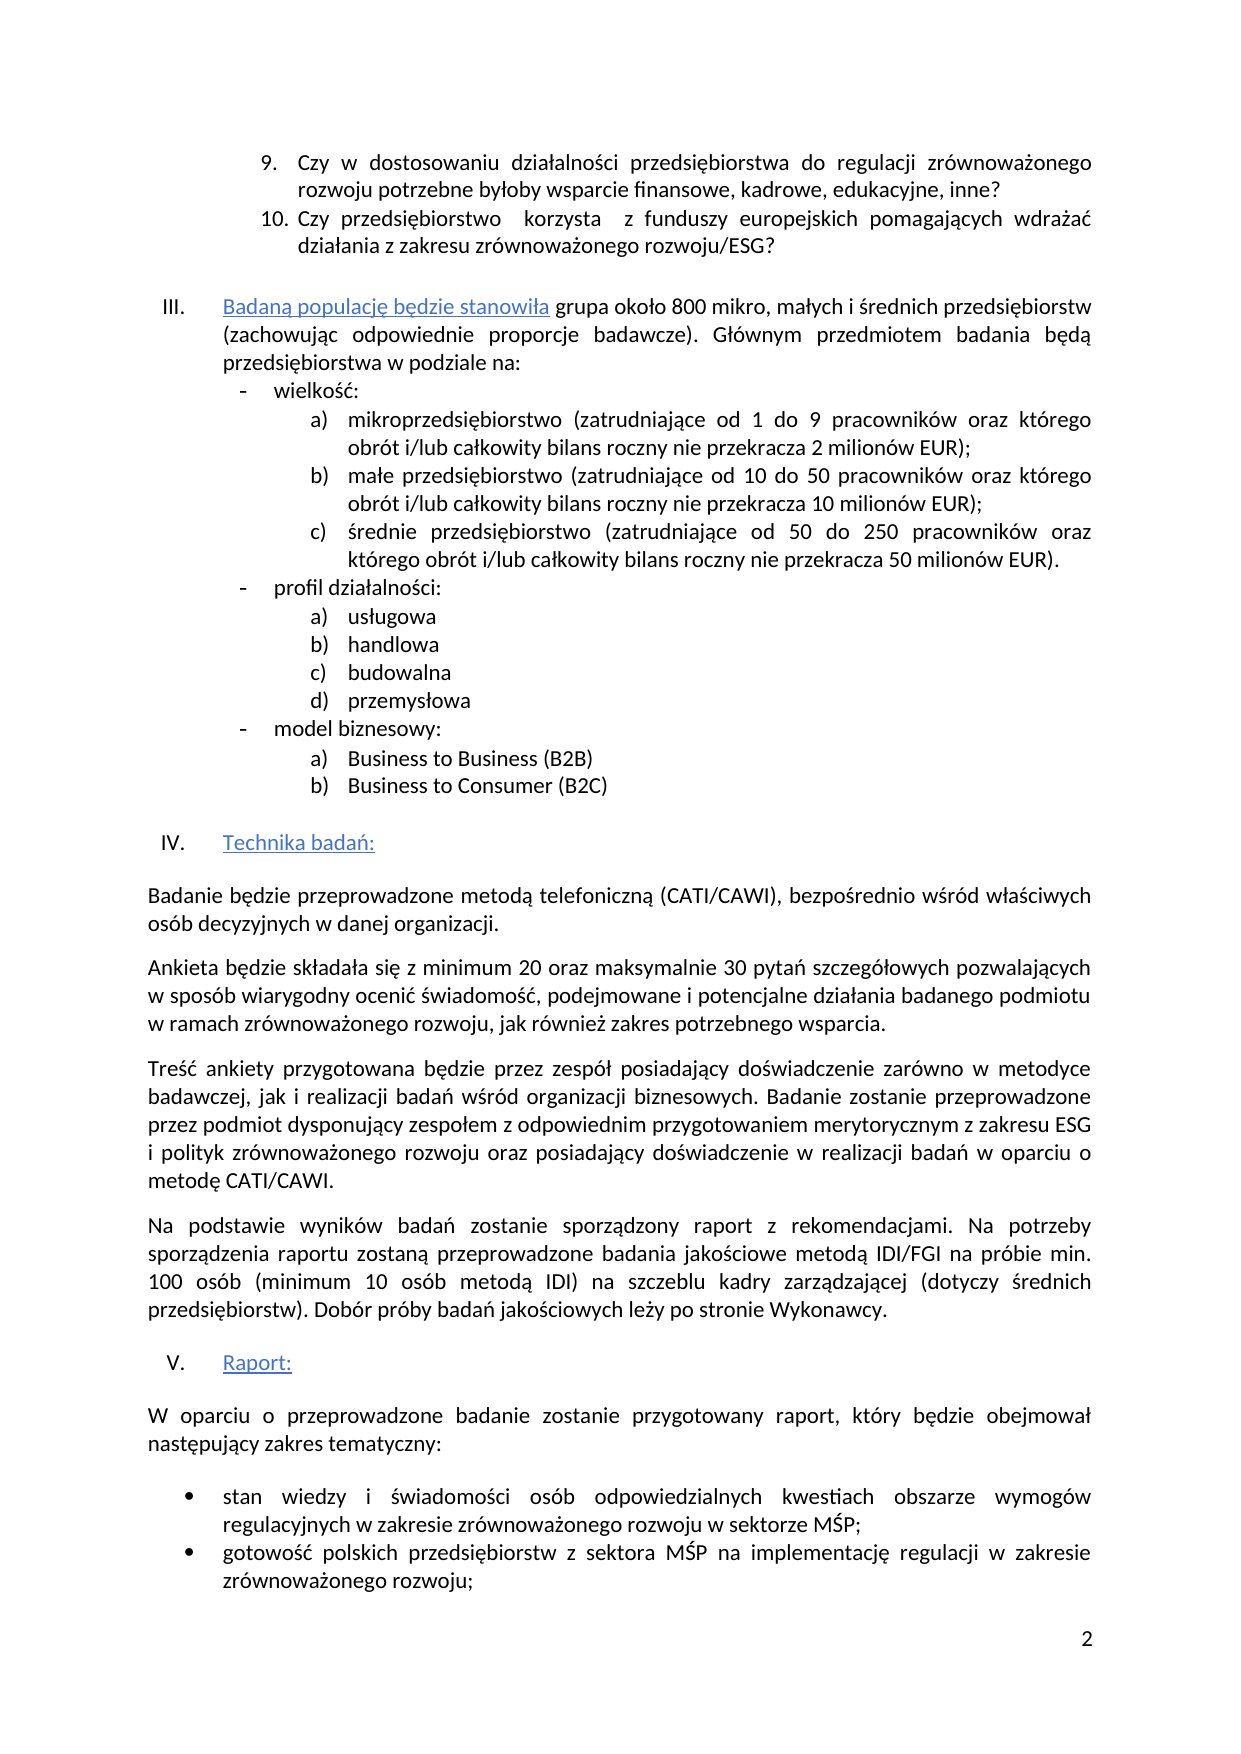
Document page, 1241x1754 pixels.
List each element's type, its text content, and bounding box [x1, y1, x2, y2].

text Ankieta będzie składała się z minimum 20 oraz maksymalnie 30 pytań szczegółowych pozwalających w sposób wiarygodny ocenić świadomość, podejmowane i potencjalne działania badanego podmiotu w ramach zrównoważonego rozwoju, jak również zakres potrzebnego wsparcia. [148, 953, 1093, 1037]
text Na podstawie wyników badań zostanie sporządzony raport z rekomendacjami. Na potrzeby sporządzenia raportu zostaną przeprowadzone badania jakościowe metodą IDI/FGI na próbie min. 100 osób (minimum 10 osób metodą IDI) na szczeblu kadry zarządzającej (dotyczy średnich przedsiębiorstw). Dobór próby badań jakościowych leży po stronie Wykonawcy. [148, 1211, 1093, 1323]
list wielkość: [236, 376, 1093, 405]
list stan wiedzy i świadomości osób odpowiedzialnych kwestiach obszarze wymogów regulacyjnych w zakresie zrównoważonego rozwoju w sektorze MŚP; [185, 1482, 1093, 1538]
list mikroprzedsiębiorstwo (zatrudniające od 1 do 9 pracowników oraz którego obrót i/lub całkowity bilans roczny nie przekracza 2 milionów EUR); [310, 405, 1093, 461]
list Czy w dostosowaniu działalności przedsiębiorstwa do regulacji zrównoważonego rozwoju potrzebne byłoby wsparcie finansowe, kadrowe, edukacyjne, inne? [260, 148, 1093, 204]
list Badaną populację będzie stanowiła grupa około 800 mikro, małych i średnich przedsiębiorstw (zachowując odpowiednie proporcje badawcze). Głównym przedmiotem badania będą przedsiębiorstwa w podziale na: [185, 292, 1093, 376]
list usługowa [310, 602, 1093, 630]
list Technika badań: [185, 828, 1093, 856]
list Business to Consumer (B2C) [310, 772, 1093, 800]
list budowalna [310, 658, 1093, 686]
list gotowość polskich przedsiębiorstw z sektora MŚP na implementację regulacji w zakresie zrównoważonego rozwoju; [185, 1538, 1093, 1594]
text Badanie będzie przeprowadzone metodą telefoniczną (CATI/CAWI), bezpośrednio wśród właściwych osób decyzyjnych w danej organizacji. [148, 881, 1093, 937]
list handlowa [310, 630, 1093, 658]
list Business to Business (B2B) [310, 744, 1093, 772]
list średnie przedsiębiorstwo (zatrudniające od 50 do 250 pracowników oraz którego obrót i/lub całkowity bilans roczny nie przekracza 50 milionów EUR). [310, 517, 1093, 573]
list małe przedsiębiorstwo (zatrudniające od 10 do 50 pracowników oraz którego obrót i/lub całkowity bilans roczny nie przekracza 10 milionów EUR); [310, 461, 1093, 517]
list Raport: [185, 1348, 1093, 1376]
list Czy przedsiębiorstwo korzysta z funduszy europejskich pomagających wdrażać działania z zakresu zrównoważonego rozwoju/ESG? [260, 204, 1093, 260]
list profil działalności: [236, 573, 1093, 602]
text W oparciu o przeprowadzone badanie zostanie przygotowany raport, który będzie obejmował następujący zakres tematyczny: [148, 1401, 1093, 1457]
text Treść ankiety przygotowana będzie przez zespół posiadający doświadczenie zarówno w metodyce badawczej, jak i realizacji badań wśród organizacji biznesowych. Badanie zostanie przeprowadzone przez podmiot dysponujący zespołem z odpowiednim przygotowaniem merytorycznym z zakresu ESG i polityk zrównoważonego rozwoju oraz posiadający doświadczenie w realizacji badań w oparciu o metodę CATI/CAWI. [148, 1054, 1093, 1194]
list model biznesowy: [236, 714, 1093, 744]
list przemysłowa [310, 686, 1093, 714]
